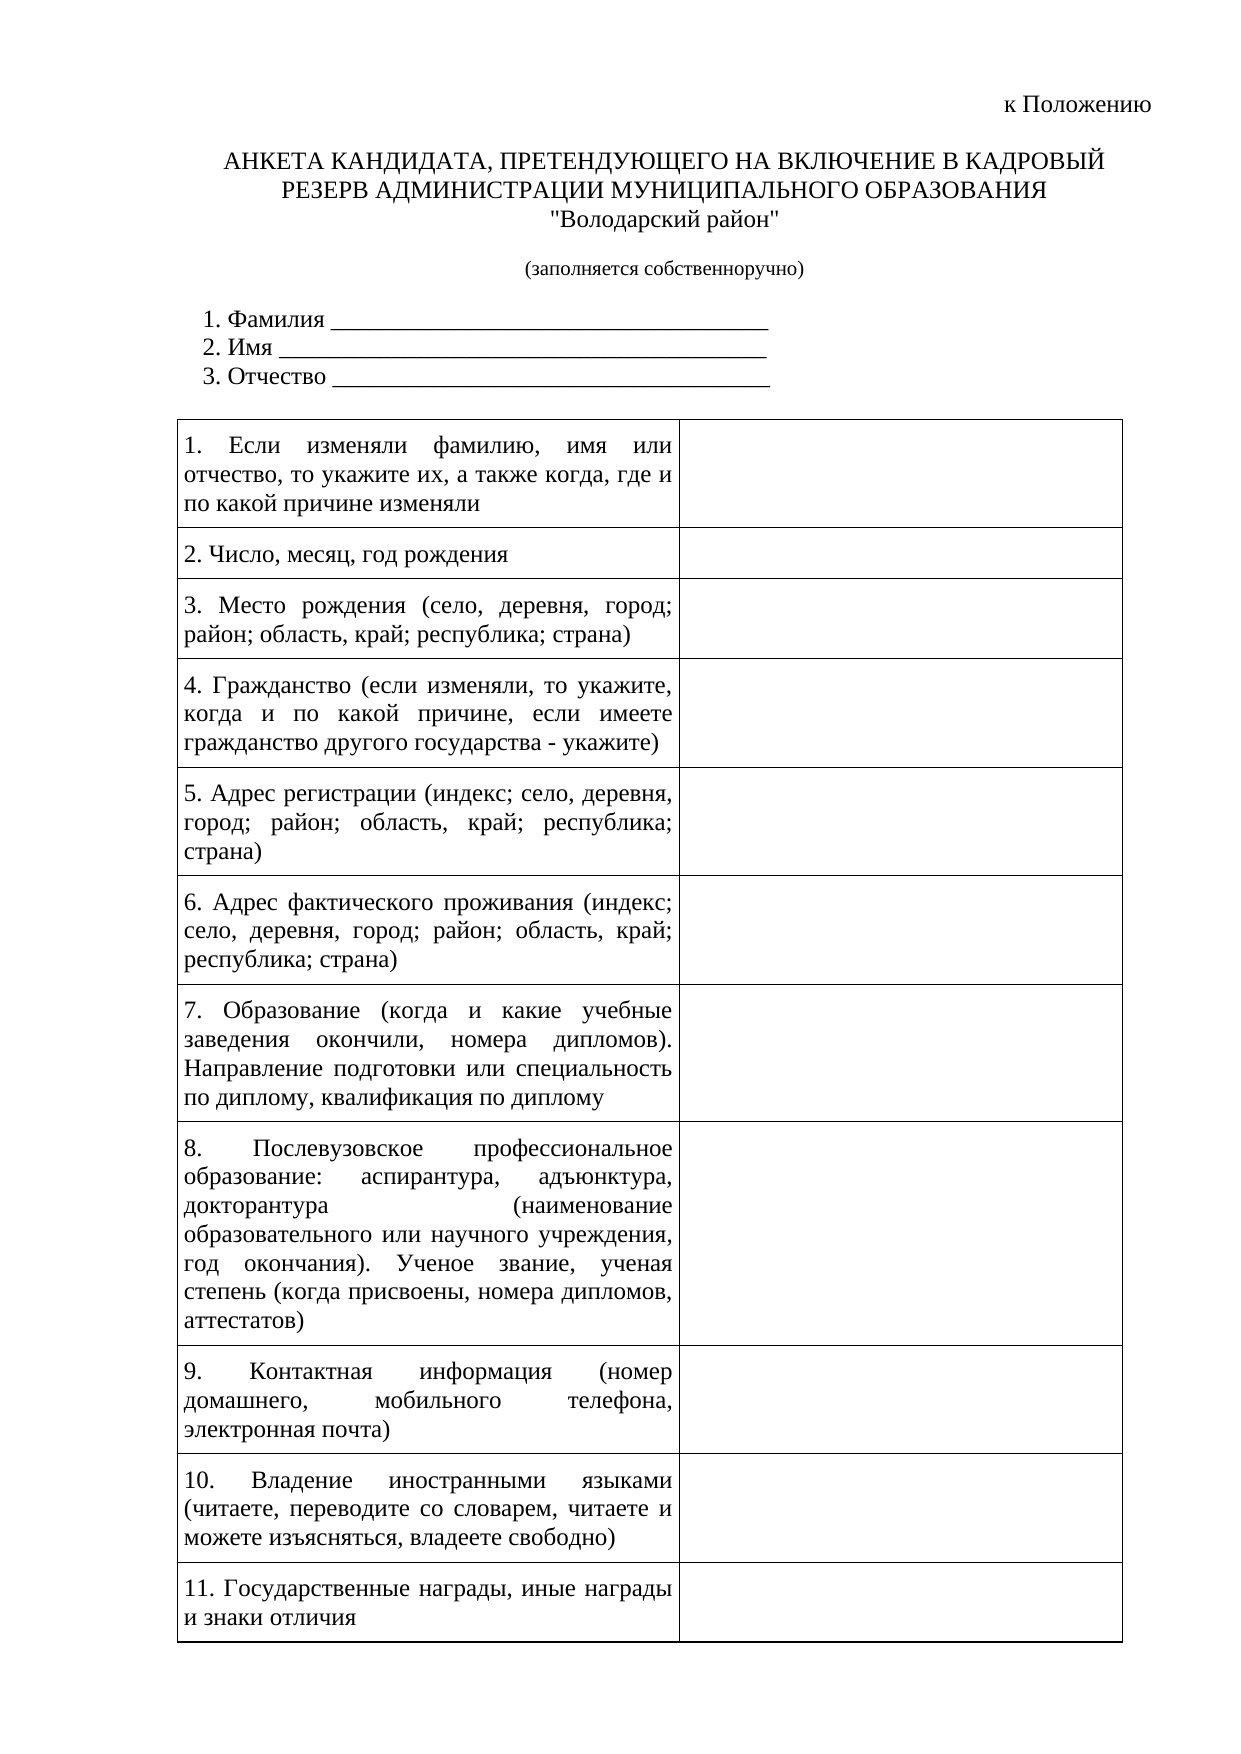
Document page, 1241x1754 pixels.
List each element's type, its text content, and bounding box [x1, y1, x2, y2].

table_cell [680, 659, 1122, 767]
table_cell 6. Адрес фактического проживания (индекс; село, деревня, город; район; область, край; республика; страна) [178, 876, 679, 984]
table_cell [680, 528, 1122, 578]
table_cell 7. Образование (когда и какие учебные заведения окончили, номера дипломов). Направление подготовки или специальность по диплому, квалификация по диплому [178, 985, 679, 1121]
text АНКЕТА КАНДИДАТА, ПРЕТЕНДУЮЩЕГО НА ВКЛЮЧЕНИЕ В КАДРОВЫЙ РЕЗЕРВ АДМИНИСТРАЦИИ МУНИЦИПАЛЬНОГО ОБРАЗОВАНИЯ [177, 146, 1152, 204]
table_cell [680, 1346, 1122, 1453]
table_cell 8. Послевузовское профессиональное образование: аспирантура, адъюнктура, докторантура (наименование образовательного или научного учреждения, год окончания). Ученое звание, ученая степень (когда присвоены, номера дипломов, аттестатов) [178, 1122, 679, 1344]
table_cell [680, 876, 1122, 984]
table_cell 10. Владение иностранными языками (читаете, переводите со словарем, читаете и можете изъясняться, владеете свободно) [178, 1454, 679, 1562]
table_header [680, 420, 1122, 527]
table_cell [680, 579, 1122, 658]
text 2. Имя _______________________________________ [177, 332, 1152, 361]
table_cell 11. Государственные награды, иные награды и знаки отличия [178, 1563, 679, 1641]
text 3. Отчество ___________________________________ [177, 361, 1152, 390]
text "Володарский район" [177, 204, 1152, 232]
table_cell 9. Контактная информация (номер домашнего, мобильного телефона, электронная почта) [178, 1346, 679, 1453]
text 1. Фамилия ___________________________________ [177, 304, 1152, 332]
table_cell 3. Место рождения (село, деревня, город; район; область, край; республика; страна) [178, 579, 679, 658]
text (заполняется собственноручно) [177, 256, 1152, 280]
table_header 1. Если изменяли фамилию, имя или отчество, то укажите их, а также когда, где и по какой причине изменяли [178, 420, 679, 527]
table_cell [680, 768, 1122, 875]
table_cell [680, 985, 1122, 1121]
table_cell 2. Число, месяц, год рождения [178, 528, 679, 578]
table_cell [680, 1563, 1122, 1641]
table_cell [680, 1454, 1122, 1562]
text к Положению [177, 89, 1152, 117]
table_cell 5. Адрес регистрации (индекс; село, деревня, город; район; область, край; республика; страна) [178, 768, 679, 875]
table_cell 4. Гражданство (если изменяли, то укажите, когда и по какой причине, если имеете гражданство другого государства - укажите) [178, 659, 679, 767]
table_cell [680, 1122, 1122, 1344]
